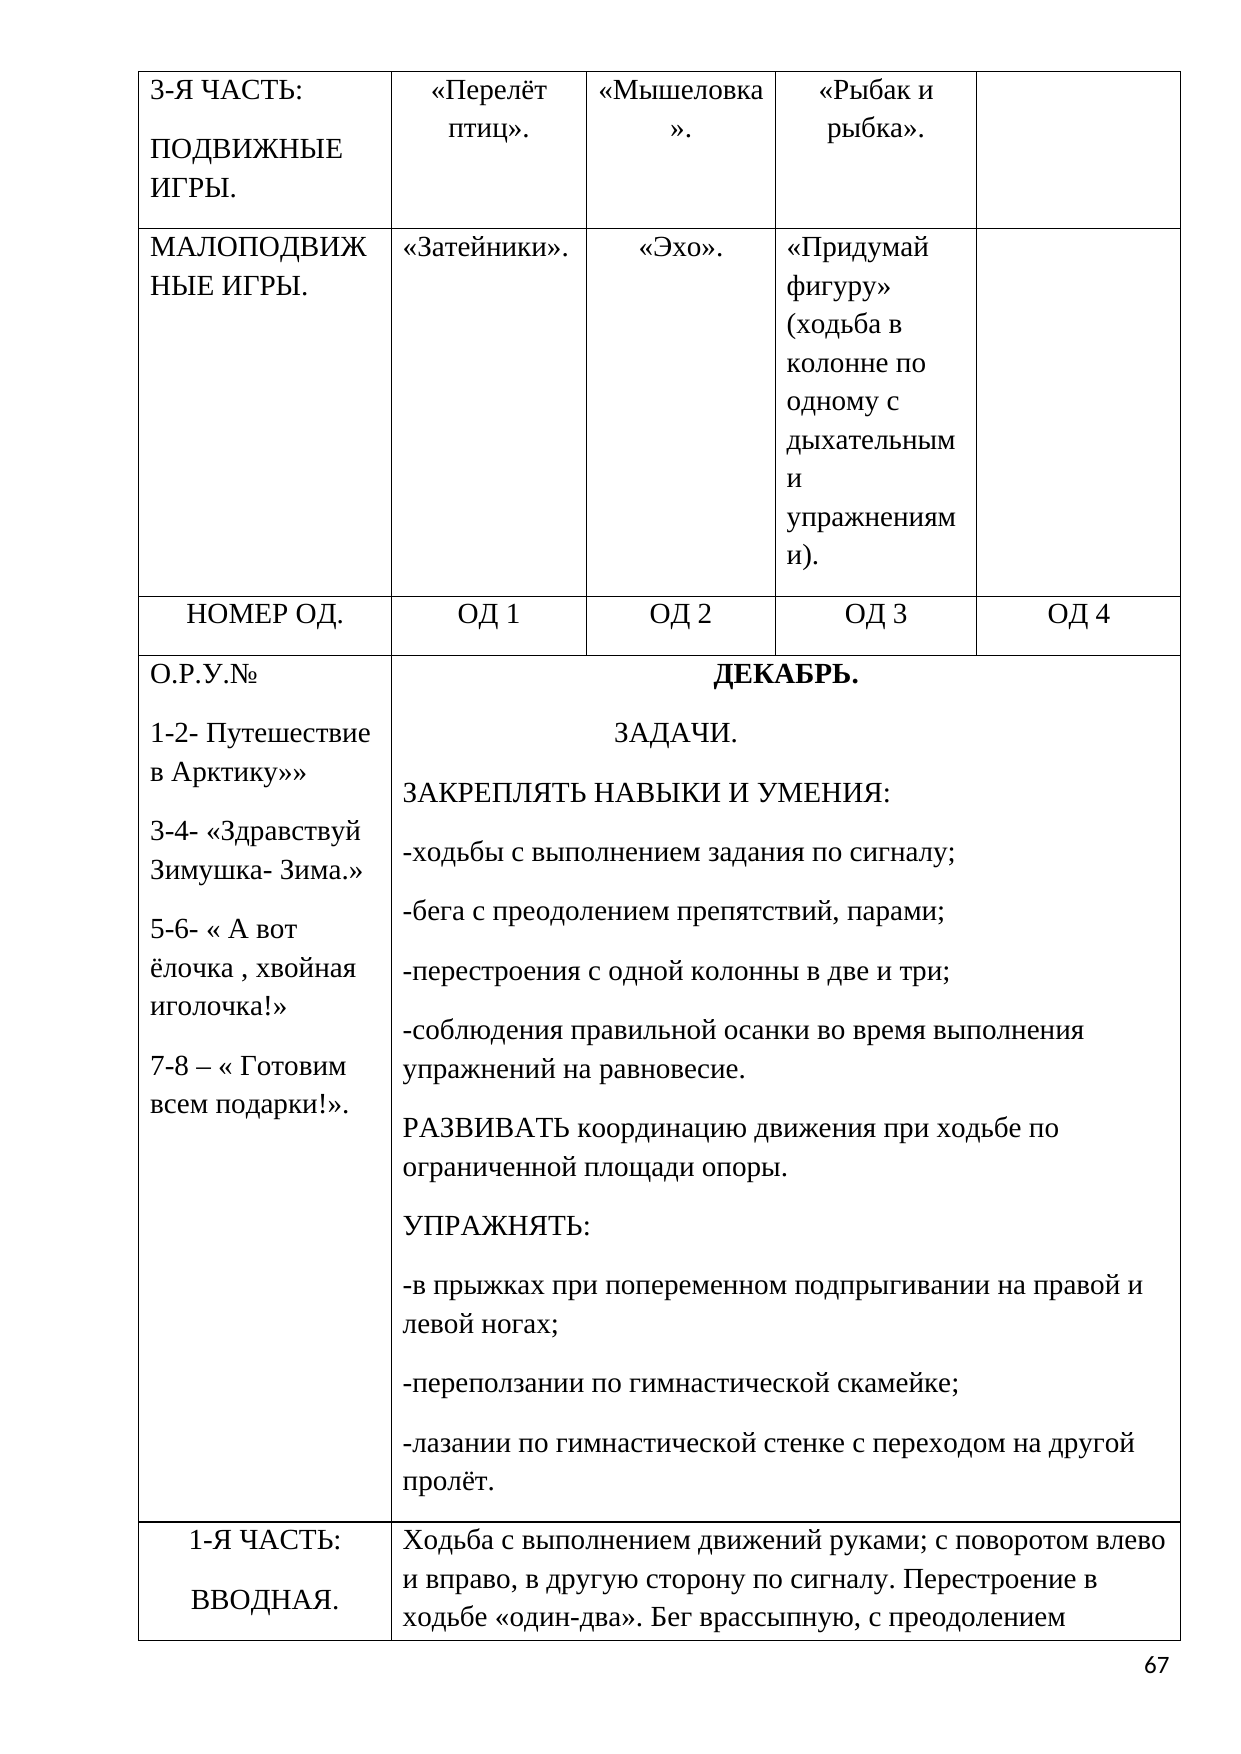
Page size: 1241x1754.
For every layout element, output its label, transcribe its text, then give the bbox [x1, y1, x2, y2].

table_cell «Рыбак и рыбка». [776, 72, 976, 228]
table_cell [977, 229, 1180, 596]
table_cell О.Р.У.№ 1-2- Путешествие в Арктику»» 3-4- «Здравствуй Зимушка- Зима.» 5-6- « А вот ёлочка , хвойная иголочка!» 7-8 – « Готовим всем подарки!». [139, 656, 391, 1521]
table_cell «Эхо». [587, 229, 775, 596]
table_cell ОД 4 [977, 597, 1180, 655]
table_cell ОД 1 [392, 597, 586, 655]
table_cell ОД 3 [776, 597, 976, 655]
table_cell «Затейники». [392, 229, 586, 596]
table_cell 1-Я ЧАСТЬ: ВВОДНАЯ. [139, 1523, 391, 1640]
table_cell МАЛОПОДВИЖНЫЕ ИГРЫ. [139, 229, 391, 596]
table_cell «Придумай фигуру» (ходьба в колонне по одному с дыхательными упражнениями). [776, 229, 976, 596]
table_cell ОД 2 [587, 597, 775, 655]
table_cell [977, 72, 1180, 228]
table_cell ДЕКАБРЬ. ЗАДАЧИ. ЗАКРЕПЛЯТЬ НАВЫКИ И УМЕНИЯ: -ходьбы с выполнением задания по сигналу; -бега с преодолением препятствий, парами; -перестроения с одной колонны в две и три; -соблюдения правильной осанки во время выполнения упражнений на равновесие. РАЗВИВАТЬ координацию движения при ходьбе по ограниченной площади опоры. УПРАЖНЯТЬ: -в прыжках при попеременном подпрыгивании на правой и левой ногах; -переползании по гимнастической скамейке; -лазании по гимнастической стенке с переходом на другой пролёт. [392, 656, 1180, 1521]
table_cell НОМЕР ОД. [139, 597, 391, 655]
table_cell «Перелёт птиц». [392, 72, 586, 228]
table_cell 3-Я ЧАСТЬ: ПОДВИЖНЫЕ ИГРЫ. [139, 72, 391, 228]
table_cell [392, 1523, 1180, 1640]
table_cell «Мышеловка». [587, 72, 775, 228]
